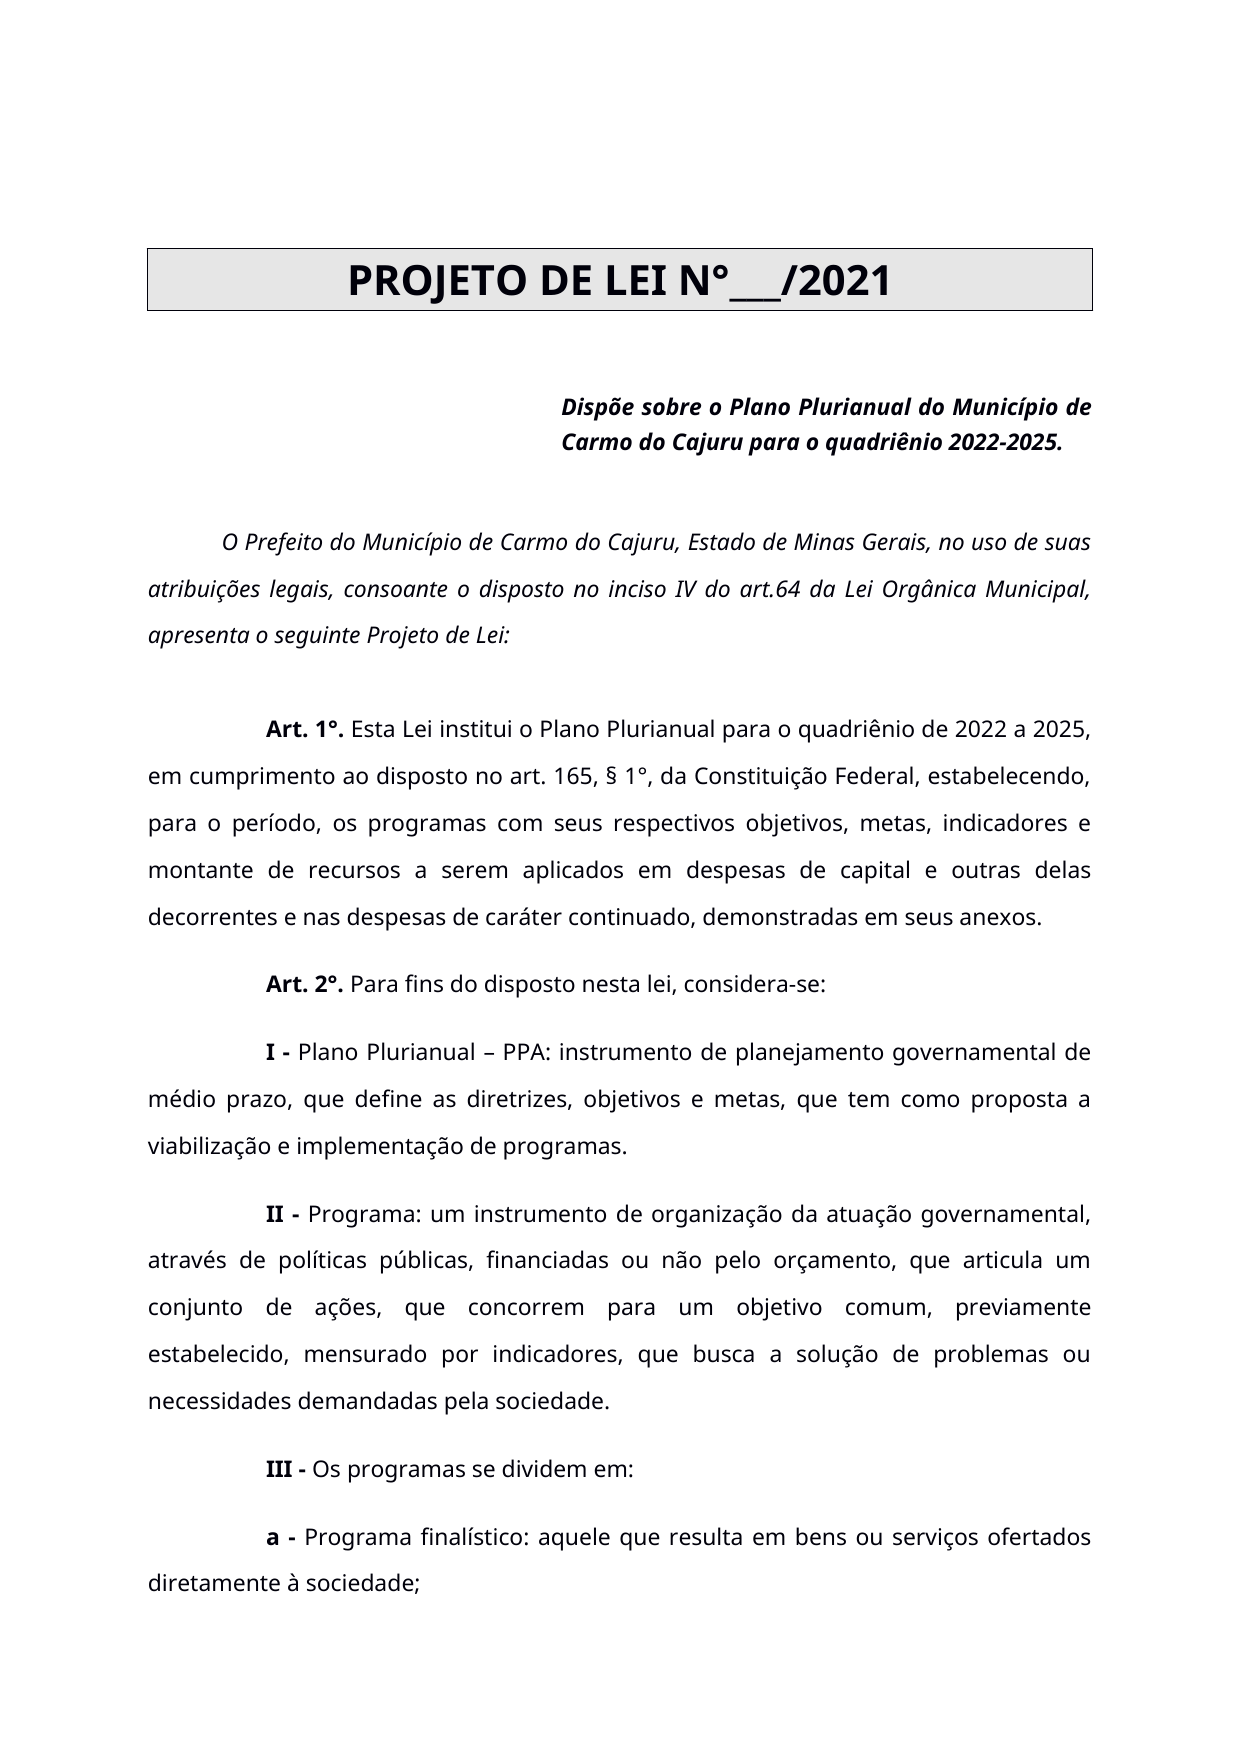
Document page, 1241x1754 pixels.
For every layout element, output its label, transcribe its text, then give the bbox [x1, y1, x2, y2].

text I - Plano Plurianual – PPA: instrumento de planejamento governamental de médio prazo, que define as diretrizes, objetivos e metas, que tem como proposta a viabilização e implementação de programas. [148, 1036, 1092, 1161]
text a - Programa finalístico: aquele que resulta em bens ou serviços ofertados diretamente à sociedade; [148, 1521, 1092, 1599]
text O Prefeito do Município de Carmo do Cajuru, Estado de Minas Gerais, no uso de suas atribuições legais, consoante o disposto no inciso IV do art.64 da Lei Orgânica Municipal, apresenta o seguinte Projeto de Lei: [148, 526, 1092, 651]
subtitle PROJETO DE LEI N°___/2021 [148, 249, 1092, 310]
text Dispõe sobre o Plano Plurianual do Município de Carmo do Cajuru para o quadriênio 2022-2025. [561, 390, 1092, 458]
text II - Programa: um instrumento de organização da atuação governamental, através de políticas públicas, financiadas ou não pelo orçamento, que articula um conjunto de ações, que concorrem para um objetivo comum, previamente estabelecido, mensurado por indicadores, que busca a solução de problemas ou necessidades demandadas pela sociedade. [148, 1198, 1092, 1416]
text Art. 2°. Para fins do disposto nesta lei, considera-se: [148, 968, 1092, 1000]
text Art. 1°. Esta Lei institui o Plano Plurianual para o quadriênio de 2022 a 2025, em cumprimento ao disposto no art. 165, § 1°, da Constituição Federal, estabelecendo, para o período, os programas com seus respectivos objetivos, metas, indicadores e montante de recursos a serem aplicados em despesas de capital e outras delas decorrentes e nas despesas de caráter continuado, demonstradas em seus anexos. [148, 713, 1092, 932]
text III - Os programas se dividem em: [148, 1453, 1092, 1484]
